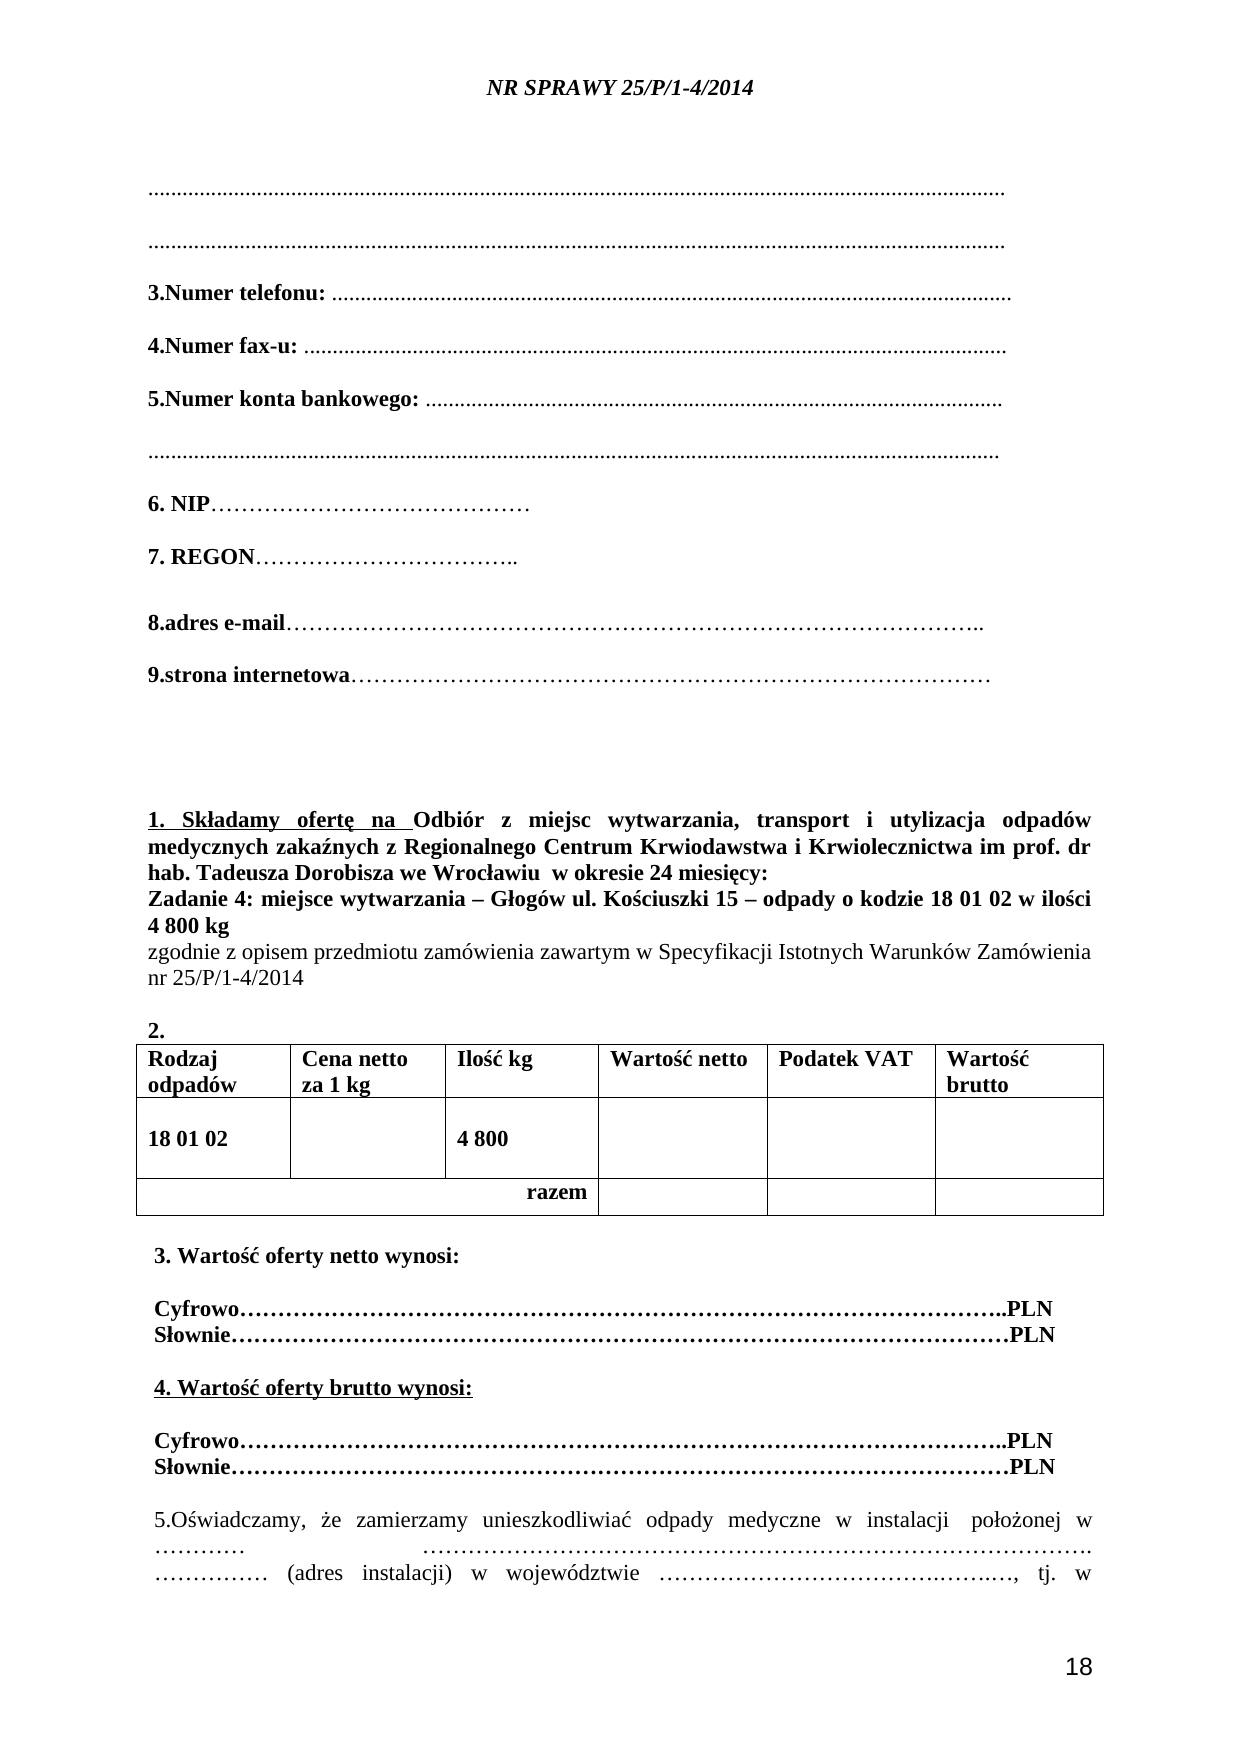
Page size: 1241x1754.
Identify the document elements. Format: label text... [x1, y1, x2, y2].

table_cell [936, 1179, 1103, 1215]
text 6. NIP…………………………………… [148, 490, 1093, 517]
text ..................................................................................................................................................... [148, 437, 1093, 464]
text 4.Numer fax-u: ........................................................................................................................... [148, 332, 1093, 358]
table_header Ilość kg [446, 1045, 598, 1097]
text Słownie…………………………………………………………………………………………PLN [154, 1322, 1093, 1348]
text Cyfrowo………………………………………………………………………………………..PLN [154, 1295, 1093, 1322]
table_cell [599, 1098, 767, 1177]
table_header Wartość brutto [936, 1045, 1103, 1097]
text Zadanie 4: miejsce wytwarzania – Głogów ul. Kościuszki 15 – odpady o kodzie 18 01 02 w ilości 4 800 kg [148, 885, 1093, 938]
text 3. Wartość oferty netto wynosi: [154, 1242, 1093, 1269]
text 5.Numer konta bankowego: ..................................................................................................... [148, 385, 1093, 411]
table_cell [291, 1098, 445, 1177]
text Cyfrowo………………………………………………………………………………………..PLN [154, 1427, 1093, 1453]
table_cell [768, 1179, 935, 1215]
text zgodnie z opisem przedmiotu zamówienia zawartym w Specyfikacji Istotnych Warunków Zamówienia nr 25/P/1-4/2014 [148, 938, 1093, 991]
text 9.strona internetowa………………………………………………………………………… [148, 661, 1093, 688]
table_cell 18 01 02 [137, 1098, 290, 1177]
text 4. Wartość oferty brutto wynosi: [154, 1374, 1093, 1401]
text 8.adres e-mail……………………………………………………………………………….. [148, 609, 1093, 635]
table_cell [768, 1098, 935, 1177]
table_cell razem [137, 1179, 598, 1215]
table_header Rodzaj odpadów [137, 1045, 290, 1097]
table_header Wartość netto [599, 1045, 767, 1097]
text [148, 227, 1093, 253]
table_cell 4 800 [446, 1098, 598, 1177]
text 2. [148, 1017, 1093, 1043]
text 7. REGON…………………………….. [148, 543, 1093, 569]
table_header Cena netto za [291, 1045, 445, 1097]
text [154, 1506, 1093, 1585]
text 1. Składamy ofertę na Odbiór z miejsc wytwarzania, transport i utylizacja odpadów medycznych zakaźnych z Regionalnego Centrum Krwiodawstwa i Krwiolecznictwa im prof. dr hab. Tadeusza Dorobisza we Wrocławiu w okresie 24 miesięcy: [148, 806, 1093, 885]
table_header Podatek VAT [768, 1045, 935, 1097]
text Słownie…………………………………………………………………………………………PLN [154, 1453, 1093, 1480]
table_cell [936, 1098, 1103, 1177]
table_cell [599, 1179, 767, 1215]
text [148, 174, 1093, 200]
text 3.Numer telefonu: ....................................................................................................................... [148, 279, 1093, 306]
